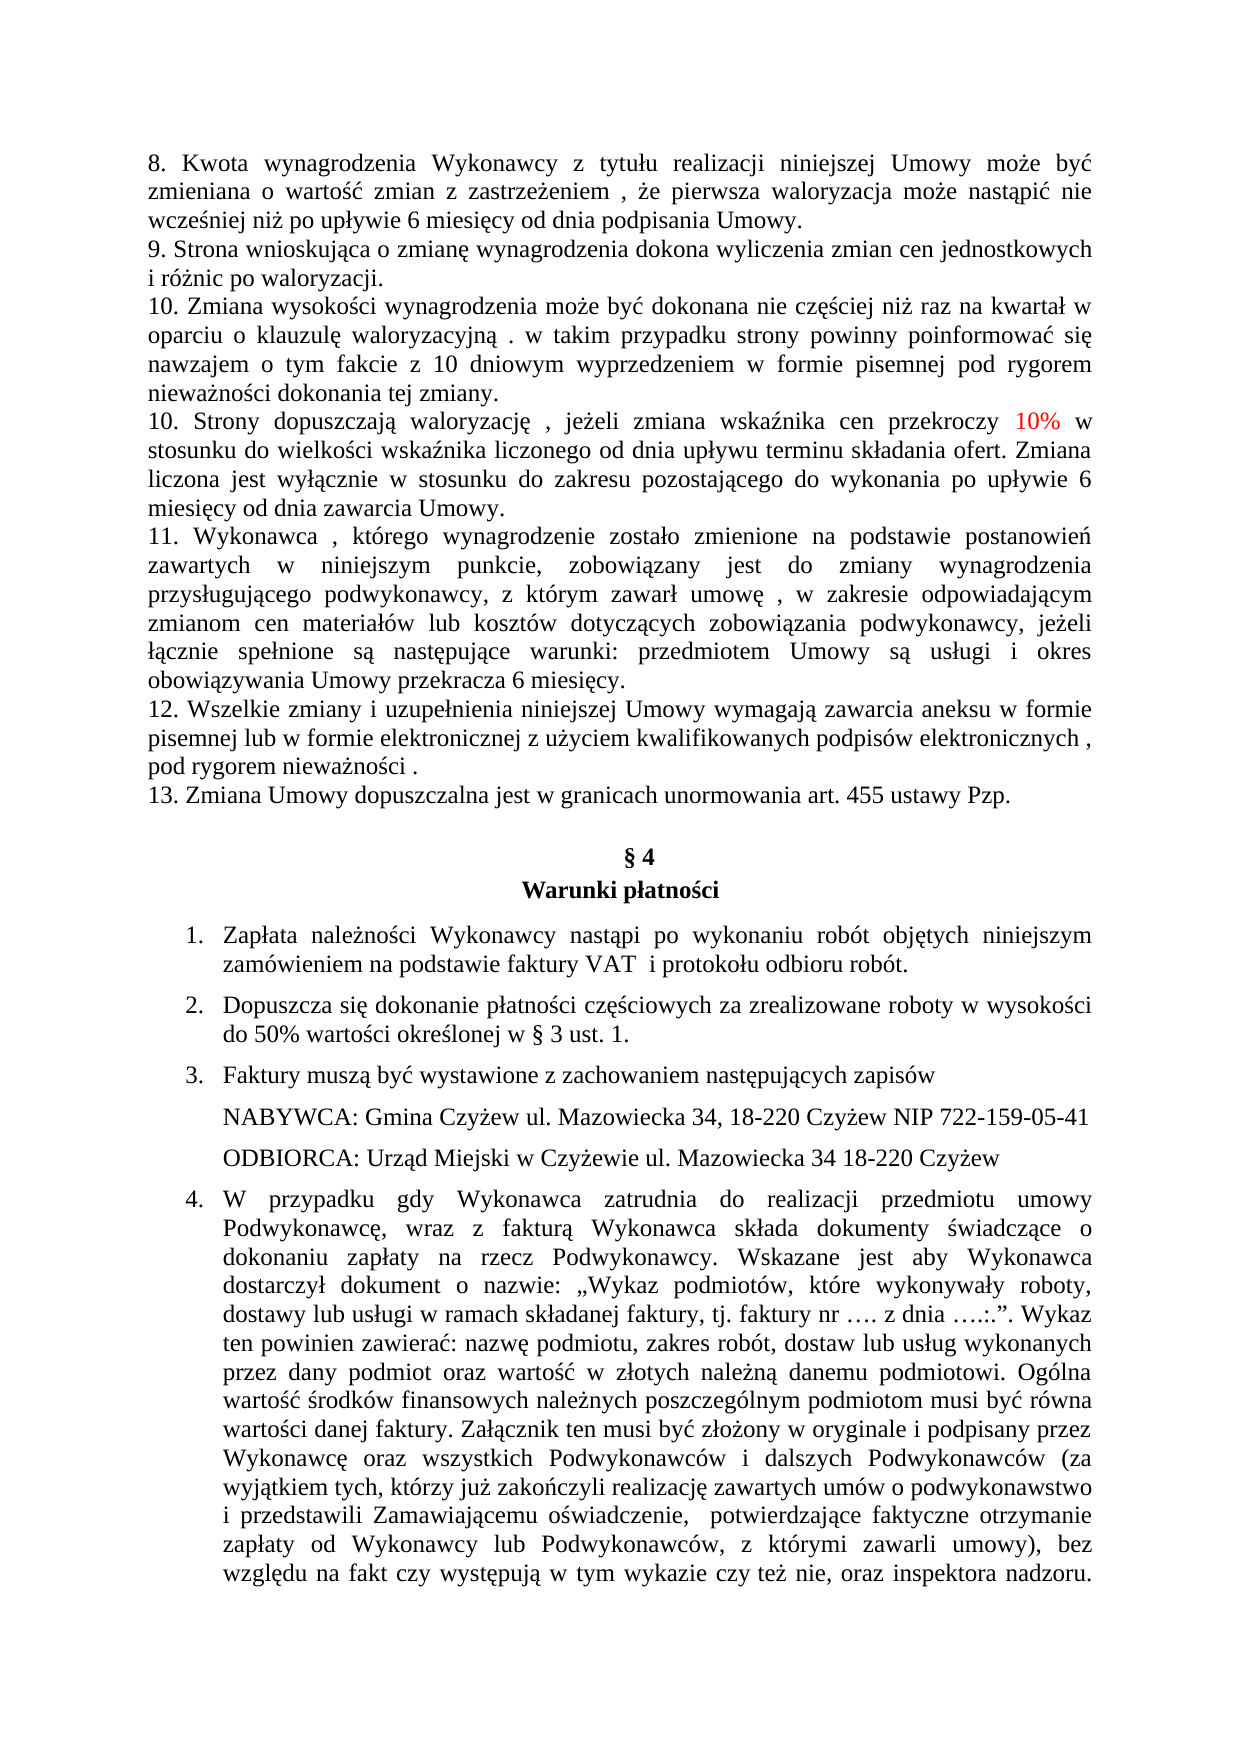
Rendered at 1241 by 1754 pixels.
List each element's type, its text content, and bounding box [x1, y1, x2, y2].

list Faktury muszą być wystawione z zachowaniem następujących zapisów [185, 1060, 1093, 1089]
text ODBIORCA: Urząd Miejski w Czyżewie ul. Mazowiecka 34 18-220 Czyżew [223, 1143, 1093, 1172]
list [185, 1184, 1093, 1587]
text 10. Zmiana wysokości wynagrodzenia może być dokonana nie częściej niż raz na kwartał w oparciu o klauzulę waloryzacyjną . w takim przypadku strony powinny poinformować się nawzajem o tym fakcie z 10 dniowym wyprzedzeniem w formie pisemnej pod rygorem nieważności dokonania tej zmiany. [148, 291, 1093, 406]
text NABYWCA: Gmina Czyżew ul. Mazowiecka 34, 18-220 Czyżew NIP 722-159-05-41 [223, 1102, 1093, 1130]
text 13. Zmiana Umowy dopuszczalna jest w granicach unormowania art. 455 ustawy Pzp. [148, 780, 1093, 809]
text Warunki płatności [148, 875, 1093, 904]
list Zapłata należności Wykonawcy nastąpi po wykonaniu robót objętych niniejszym zamówieniem na podstawie faktury VAT i protokołu odbioru robót. [185, 920, 1093, 978]
text 8. Kwota wynagrodzenia Wykonawcy z tytułu realizacji niniejszej Umowy może być zmieniana o wartość zmian z zastrzeżeniem , że pierwsza waloryzacja może nastąpić nie wcześniej niż po upływie 6 miesięcy od dnia podpisania Umowy. [148, 148, 1093, 234]
text § 4 [185, 842, 1093, 871]
text 11. Wykonawca , którego wynagrodzenie zostało zmienione na podstawie postanowień zawartych w niniejszym punkcie, zobowiązany jest do zmiany wynagrodzenia przysługującego podwykonawcy, z którym zawarł umowę , w zakresie odpowiadającym zmianom cen materiałów lub kosztów dotyczących zobowiązania podwykonawcy, jeżeli łącznie spełnione są następujące warunki: przedmiotem Umowy są usługi i okres obowiązywania Umowy przekracza 6 miesięcy. [148, 521, 1093, 694]
list Dopuszcza się dokonanie płatności częściowych za zrealizowane roboty w wysokości do 50% wartości określonej w § 3 ust. 1. [185, 990, 1093, 1048]
text 9. Strona wnioskująca o zmianę wynagrodzenia dokona wyliczenia zmian cen jednostkowych i różnic po waloryzacji. [148, 234, 1093, 291]
text 12. Wszelkie zmiany i uzupełnienia niniejszej Umowy wymagają zawarcia aneksu w formie pisemnej lub w formie elektronicznej z użyciem kwalifikowanych podpisów elektronicznych , pod rygorem nieważności . [148, 694, 1093, 780]
text 10. Strony dopuszczają waloryzację , jeżeli zmiana wskaźnika cen przekroczy 10% w stosunku do wielkości wskaźnika liczonego od dnia upływu terminu składania ofert. Zmiana liczona jest wyłącznie w stosunku do zakresu pozostającego do wykonania po upływie 6 miesięcy od dnia zawarcia Umowy. [148, 406, 1093, 521]
